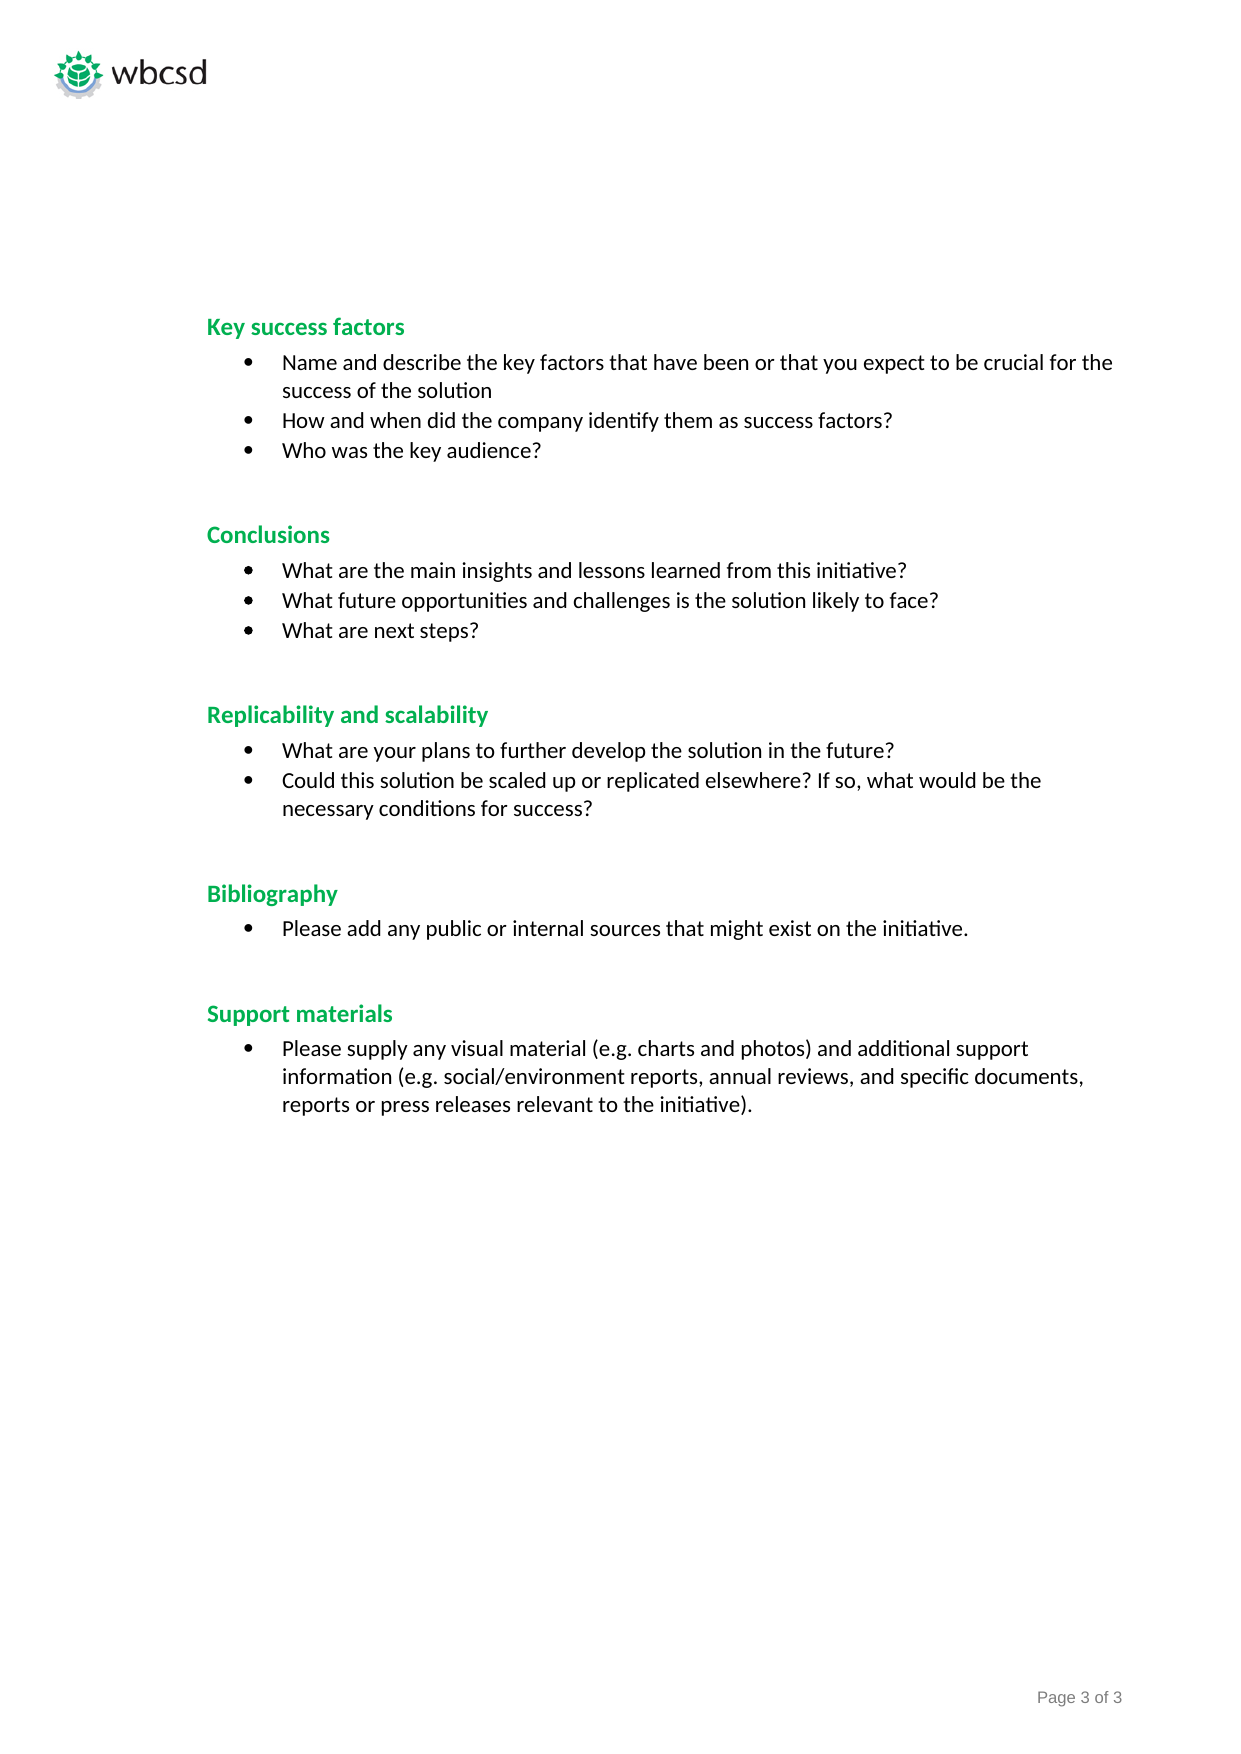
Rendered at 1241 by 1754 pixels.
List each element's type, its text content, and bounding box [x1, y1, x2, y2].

list What are the main insights and lessons learned from this initiative? [244, 556, 1122, 584]
subtitle Bibliography [207, 847, 1122, 908]
list Please supply any visual material (e.g. charts and photos) and additional support information (e.g. social/environment reports, annual reviews, and specific documents, reports or press releases relevant to the initiative). [244, 1034, 1122, 1118]
list Name and describe the key factors that have been or that you expect to be crucial for the success of the solution [244, 348, 1122, 404]
list What future opportunities and challenges is the solution likely to face? [244, 586, 1122, 614]
list What are next steps? [244, 616, 1122, 644]
subtitle Replicability and scalability [207, 699, 1122, 730]
list Could this solution be scaled up or replicated elsewhere? If so, what would be the necessary conditions for success? [244, 766, 1122, 822]
list Please add any public or internal sources that might exist on the initiative. [244, 914, 1122, 943]
list What are your plans to further develop the solution in the future? [244, 736, 1122, 764]
picture [51, 48, 208, 98]
subtitle Support materials [207, 998, 1122, 1028]
list Who was the key audience? [244, 436, 1122, 464]
subtitle Conclusions [207, 519, 1122, 550]
list How and when did the company identify them as success factors? [244, 406, 1122, 434]
subtitle Key success factors [207, 281, 1122, 342]
